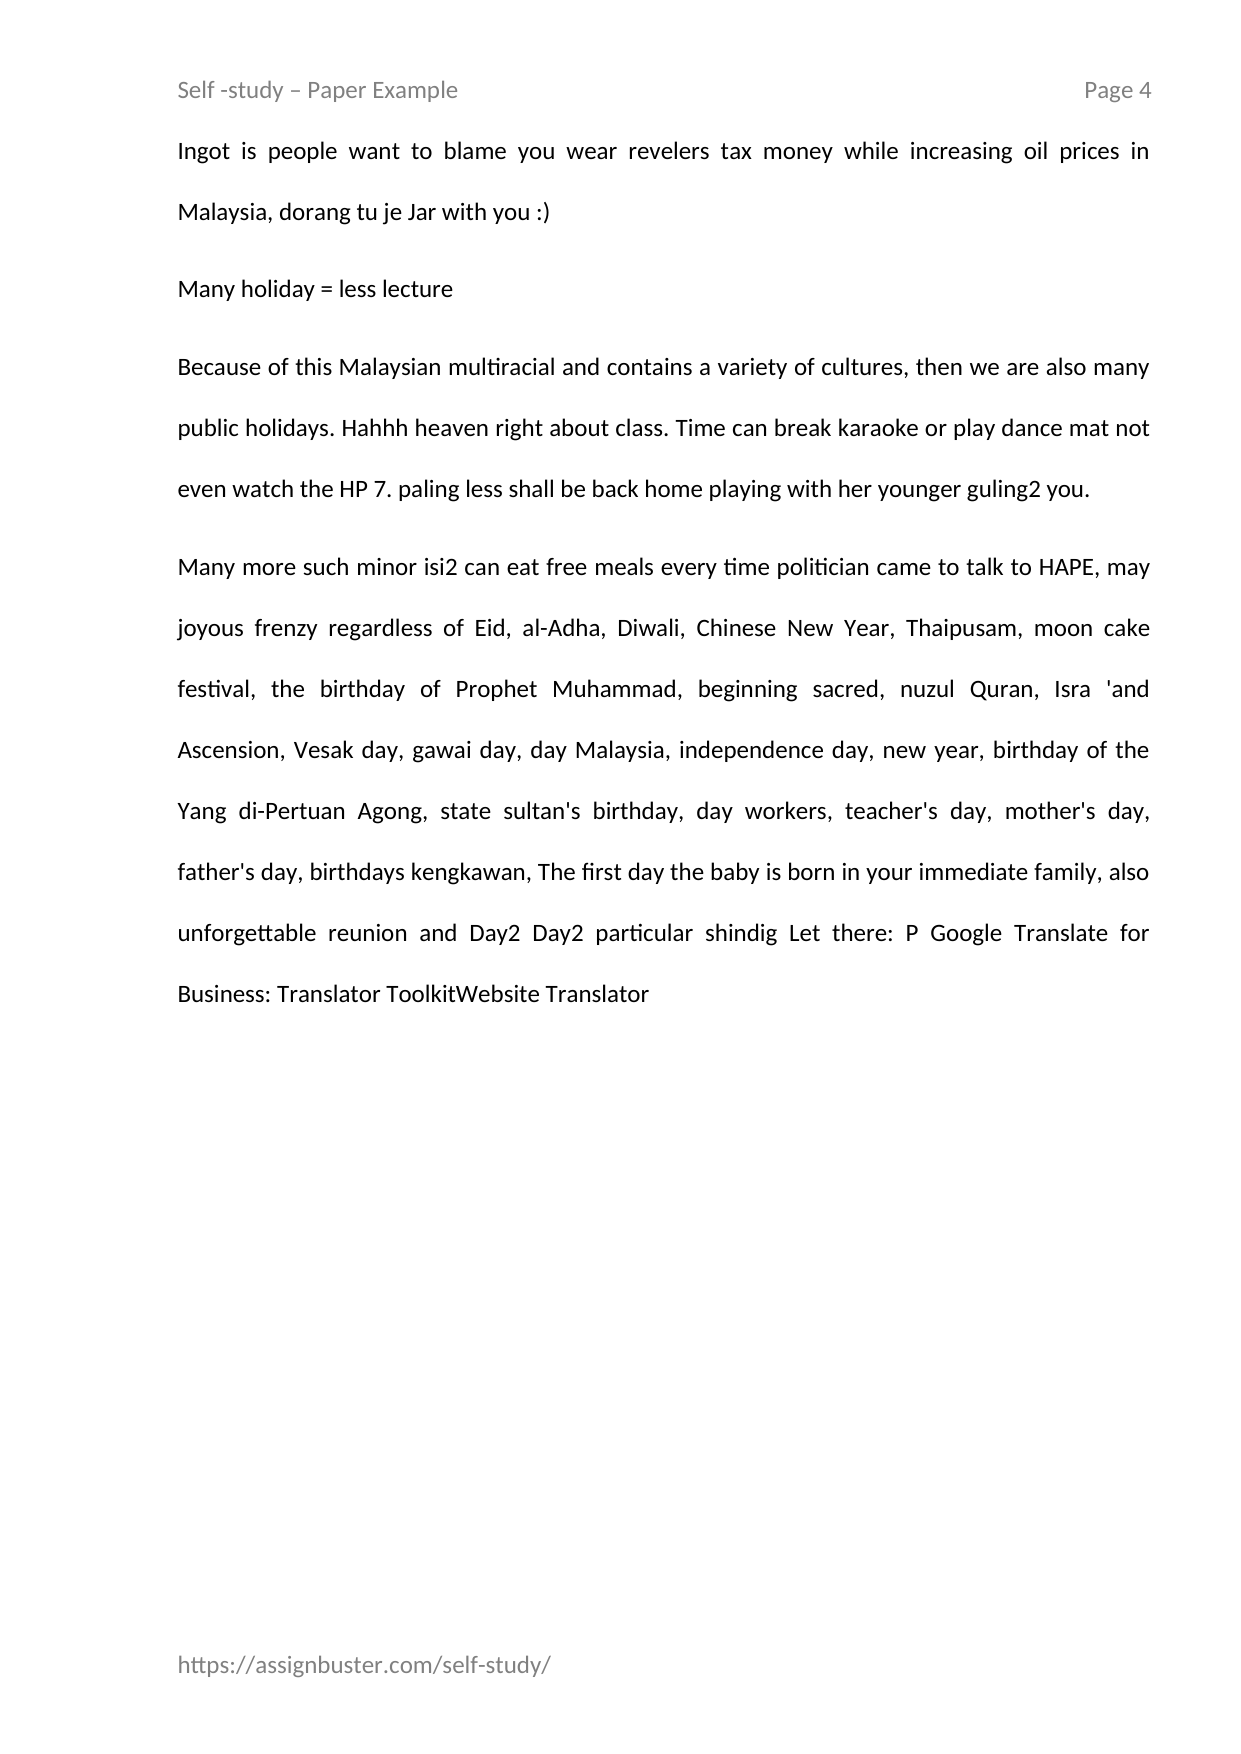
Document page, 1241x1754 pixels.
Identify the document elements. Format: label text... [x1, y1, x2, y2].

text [177, 135, 1152, 226]
text Because of this Malaysian multiracial and contains a variety of cultures, then we are also many public holidays. Hahhh heaven right about class. Time can break karaoke or play dance mat not even watch the HP 7. paling less shall be back home playing with her younger guling2 you. [177, 351, 1152, 504]
text Many more such minor isi2 can eat free meals every time politician came to talk to HAPE, may joyous frenzy regardless of Eid, al-Adha, Diwali, Chinese New Year, Thaipusam, moon cake festival, the birthday of Prophet Muhammad, beginning sacred, nuzul Quran, Isra 'and Ascension, Vesak day, gawai day, day Malaysia, independence day, new year, birthday of the Yang di-Pertuan Agong, state sultan's birthday, day workers, teacher's day, mother's day, father's day, birthdays kengkawan, The first day the baby is born in your immediate family, also unforgettable reunion and Day2 Day2 particular shindig Let there: P Google Translate for Business: Translator ToolkitWebsite Translator [177, 551, 1152, 1009]
text Many holiday = less lecture [177, 273, 1152, 304]
